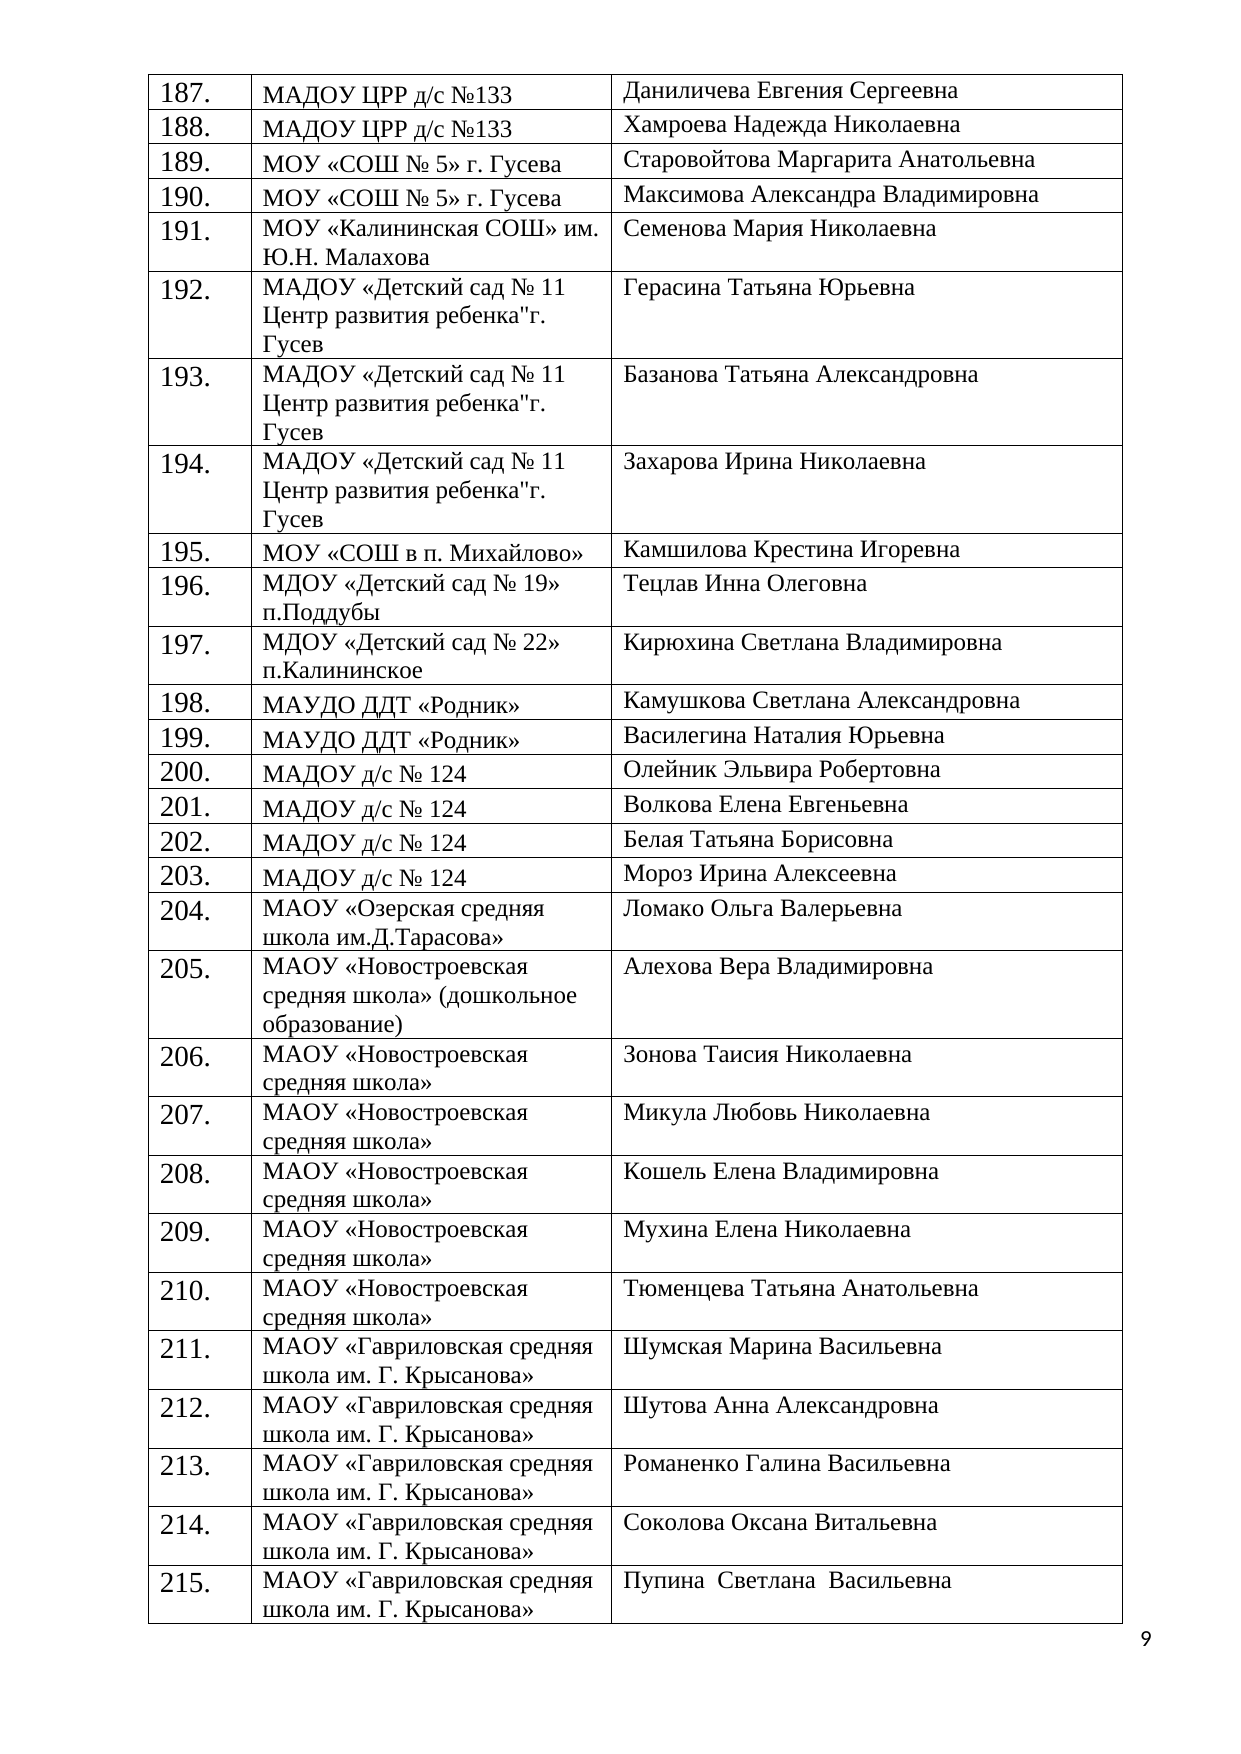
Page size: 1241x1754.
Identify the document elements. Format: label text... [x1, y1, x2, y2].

table_cell Василегина Наталия Юрьевна [612, 720, 1122, 753]
table_cell МАДОУ д/с № 124 [252, 755, 611, 788]
table_cell Семенова Мария Николаевна [612, 213, 1122, 271]
table_cell [149, 1566, 251, 1623]
table_cell [149, 893, 251, 950]
table_cell МАОУ «Новостроевская средняя школа» (дошкольное образование) [252, 951, 611, 1038]
table_cell [149, 213, 251, 271]
table_cell Олейник Эльвира Робертовна [612, 755, 1122, 788]
table_cell МДОУ «Детский сад № 22» п.Калининское [252, 627, 611, 684]
table_cell МДОУ «Детский сад № 19» п.Поддубы [252, 568, 611, 626]
table_cell Мороз Ирина Алексеевна [612, 858, 1122, 892]
table_cell Максимова Александра Владимировна [612, 179, 1122, 212]
table_cell МАОУ «Новостроевская средняя школа» [252, 1039, 611, 1096]
table_cell [149, 179, 251, 212]
table_cell МОУ «СОШ в п. Михайлово» [252, 534, 611, 567]
table_cell [149, 1039, 251, 1096]
table_cell [149, 951, 251, 1038]
table_cell Мухина Елена Николаевна [612, 1214, 1122, 1272]
table_cell [149, 627, 251, 684]
table_cell [149, 1273, 251, 1330]
table_cell Старовойтова Маргарита Анатольевна [612, 144, 1122, 178]
table_cell МАУДО ДДТ «Родник» [252, 720, 611, 753]
table_cell [149, 720, 251, 753]
table_cell [149, 75, 251, 108]
table_cell [149, 1156, 251, 1213]
table_cell МАОУ «Гавриловская средняя школа им. Г. Крысанова» [252, 1331, 611, 1389]
table_cell МАДОУ «Детский сад № 11 Центр развития ребенка"г. Гусев [252, 359, 611, 445]
table_cell Кирюхина Светлана Владимировна [612, 627, 1122, 684]
table_cell [149, 789, 251, 823]
table_cell [149, 685, 251, 719]
table_cell МОУ «СОШ № 5» г. Гусева [252, 179, 611, 212]
table_cell Захарова Ирина Николаевна [612, 446, 1122, 533]
table_cell МАОУ «Новостроевская средняя школа» [252, 1156, 611, 1213]
table_cell МОУ «СОШ № 5» г. Гусева [252, 144, 611, 178]
table_cell Пупина Светлана Васильевна [612, 1566, 1122, 1623]
table_cell МАУДО ДДТ «Родник» [252, 685, 611, 719]
table_cell [149, 824, 251, 857]
table_cell Тюменцева Татьяна Анатольевна [612, 1273, 1122, 1330]
table_cell МАДОУ «Детский сад № 11 Центр развития ребенка"г. Гусев [252, 272, 611, 358]
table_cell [252, 1507, 611, 1564]
table_cell Даниличева Евгения Сергеевна [612, 75, 1122, 108]
table_cell [149, 144, 251, 178]
table_cell Зонова Таисия Николаевна [612, 1039, 1122, 1096]
table_cell МАОУ «Новостроевская средняя школа» [252, 1214, 611, 1272]
table_cell Шумская Марина Васильевна [612, 1331, 1122, 1389]
table_cell [149, 858, 251, 892]
table_cell МАДОУ «Детский сад № 11 Центр развития ребенка"г. Гусев [252, 446, 611, 533]
table_cell МОУ «Калининская СОШ» им. Ю.Н. Малахова [252, 213, 611, 271]
table_cell [149, 446, 251, 533]
table_cell МАОУ «Гавриловская средняя школа им. Г. Крысанова» [252, 1390, 611, 1447]
table_cell Камушкова Светлана Александровна [612, 685, 1122, 719]
table_cell Хамроева Надежда Николаевна [612, 110, 1122, 143]
table_cell МАДОУ ЦРР д/с №133 [252, 110, 611, 143]
table_cell МАДОУ ЦРР д/с №133 [252, 75, 611, 108]
table_cell Базанова Татьяна Александровна [612, 359, 1122, 445]
table_cell [149, 1214, 251, 1272]
table_cell МАОУ «Озерская средняя школа им.Д.Тарасова» [252, 893, 611, 950]
table_cell Романенко Галина Васильевна [612, 1449, 1122, 1506]
table_cell [149, 1331, 251, 1389]
table_cell МАОУ «Новостроевская средняя школа» [252, 1097, 611, 1155]
table_cell [149, 534, 251, 567]
table_cell Соколова Оксана Витальевна [612, 1507, 1122, 1564]
table_cell МАОУ «Гавриловская средняя школа им. Г. Крысанова» [252, 1449, 611, 1506]
table_cell Тецлав Инна Олеговна [612, 568, 1122, 626]
table_cell [149, 1449, 251, 1506]
table_cell [149, 359, 251, 445]
table_cell Ломако Ольга Валерьевна [612, 893, 1122, 950]
table_cell [149, 568, 251, 626]
table_cell МАДОУ д/с № 124 [252, 858, 611, 892]
table_cell МАОУ «Новостроевская средняя школа» [252, 1273, 611, 1330]
table_cell Белая Татьяна Борисовна [612, 824, 1122, 857]
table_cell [252, 1566, 611, 1623]
table_cell Волкова Елена Евгеньевна [612, 789, 1122, 823]
table_cell [149, 1097, 251, 1155]
table_cell [149, 110, 251, 143]
table_cell [149, 272, 251, 358]
table_cell Камшилова Крестина Игоревна [612, 534, 1122, 567]
table_cell МАДОУ д/с № 124 [252, 789, 611, 823]
table_cell [149, 1507, 251, 1564]
table_cell [149, 1390, 251, 1447]
table_cell [149, 755, 251, 788]
table_cell Алехова Вера Владимировна [612, 951, 1122, 1038]
table_cell Кошель Елена Владимировна [612, 1156, 1122, 1213]
table_cell МАДОУ д/с № 124 [252, 824, 611, 857]
table_cell Герасина Татьяна Юрьевна [612, 272, 1122, 358]
table_cell Микула Любовь Николаевна [612, 1097, 1122, 1155]
table_cell Шутова Анна Александровна [612, 1390, 1122, 1447]
